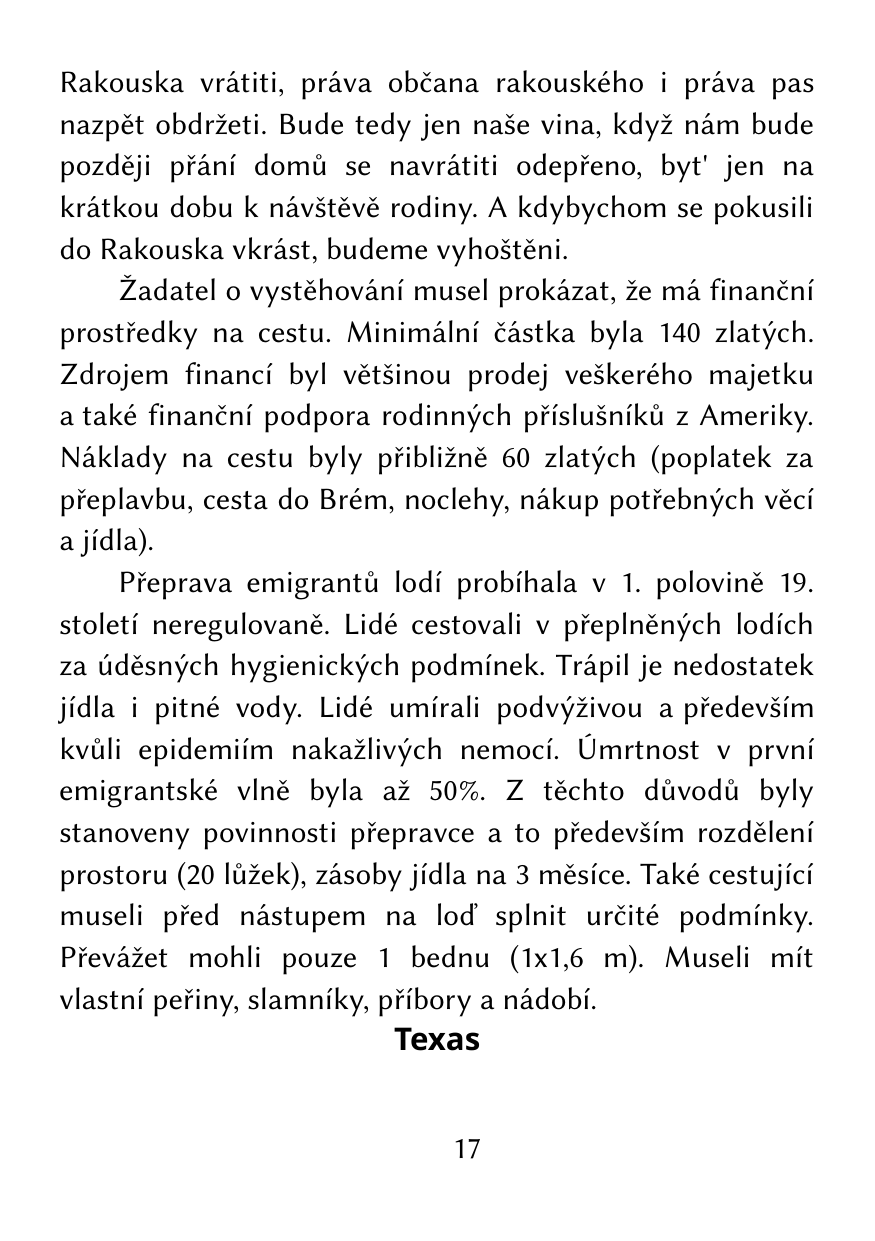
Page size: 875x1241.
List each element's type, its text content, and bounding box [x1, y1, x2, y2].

text Přeprava emigrantů lodí probíhala v 1. polovině 19. století neregulovaně. Lidé cestovali v přeplněných lodích za úděsných hygienických podmínek. Trápil je nedostatek jídla i pitné vody. Lidé umírali podvýživou a především kvůli epidemiím nakažlivých nemocí. Úmrtnost v první emigrantské vlně byla až 50%. Z těchto důvodů byly stanoveny povinnosti přepravce a to především rozdělení prostoru (20 lůžek), zásoby jídla na 3 měsíce. Také cestující museli před nástupem na loď splnit určité podmínky. Převážet mohli pouze 1 bednu (1x1,6 m). Museli mít vlastní peřiny, slamníky, příbory a nádobí. [59, 559, 815, 1017]
text Žadatel o vystěhování musel prokázat, že má finanční prostředky na cestu. Minimální částka byla 140 zlatých. Zdrojem financí byl většinou prodej veškerého majetku a také finanční podpora rodinných příslušníků z Ameriky. Náklady na cestu byly přibližně 60 zlatých (poplatek za přeplavbu, cesta do Brém, noclehy, nákup potřebných věcí a jídla). [59, 267, 815, 559]
subtitle Texas [59, 1017, 815, 1059]
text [59, 59, 815, 267]
